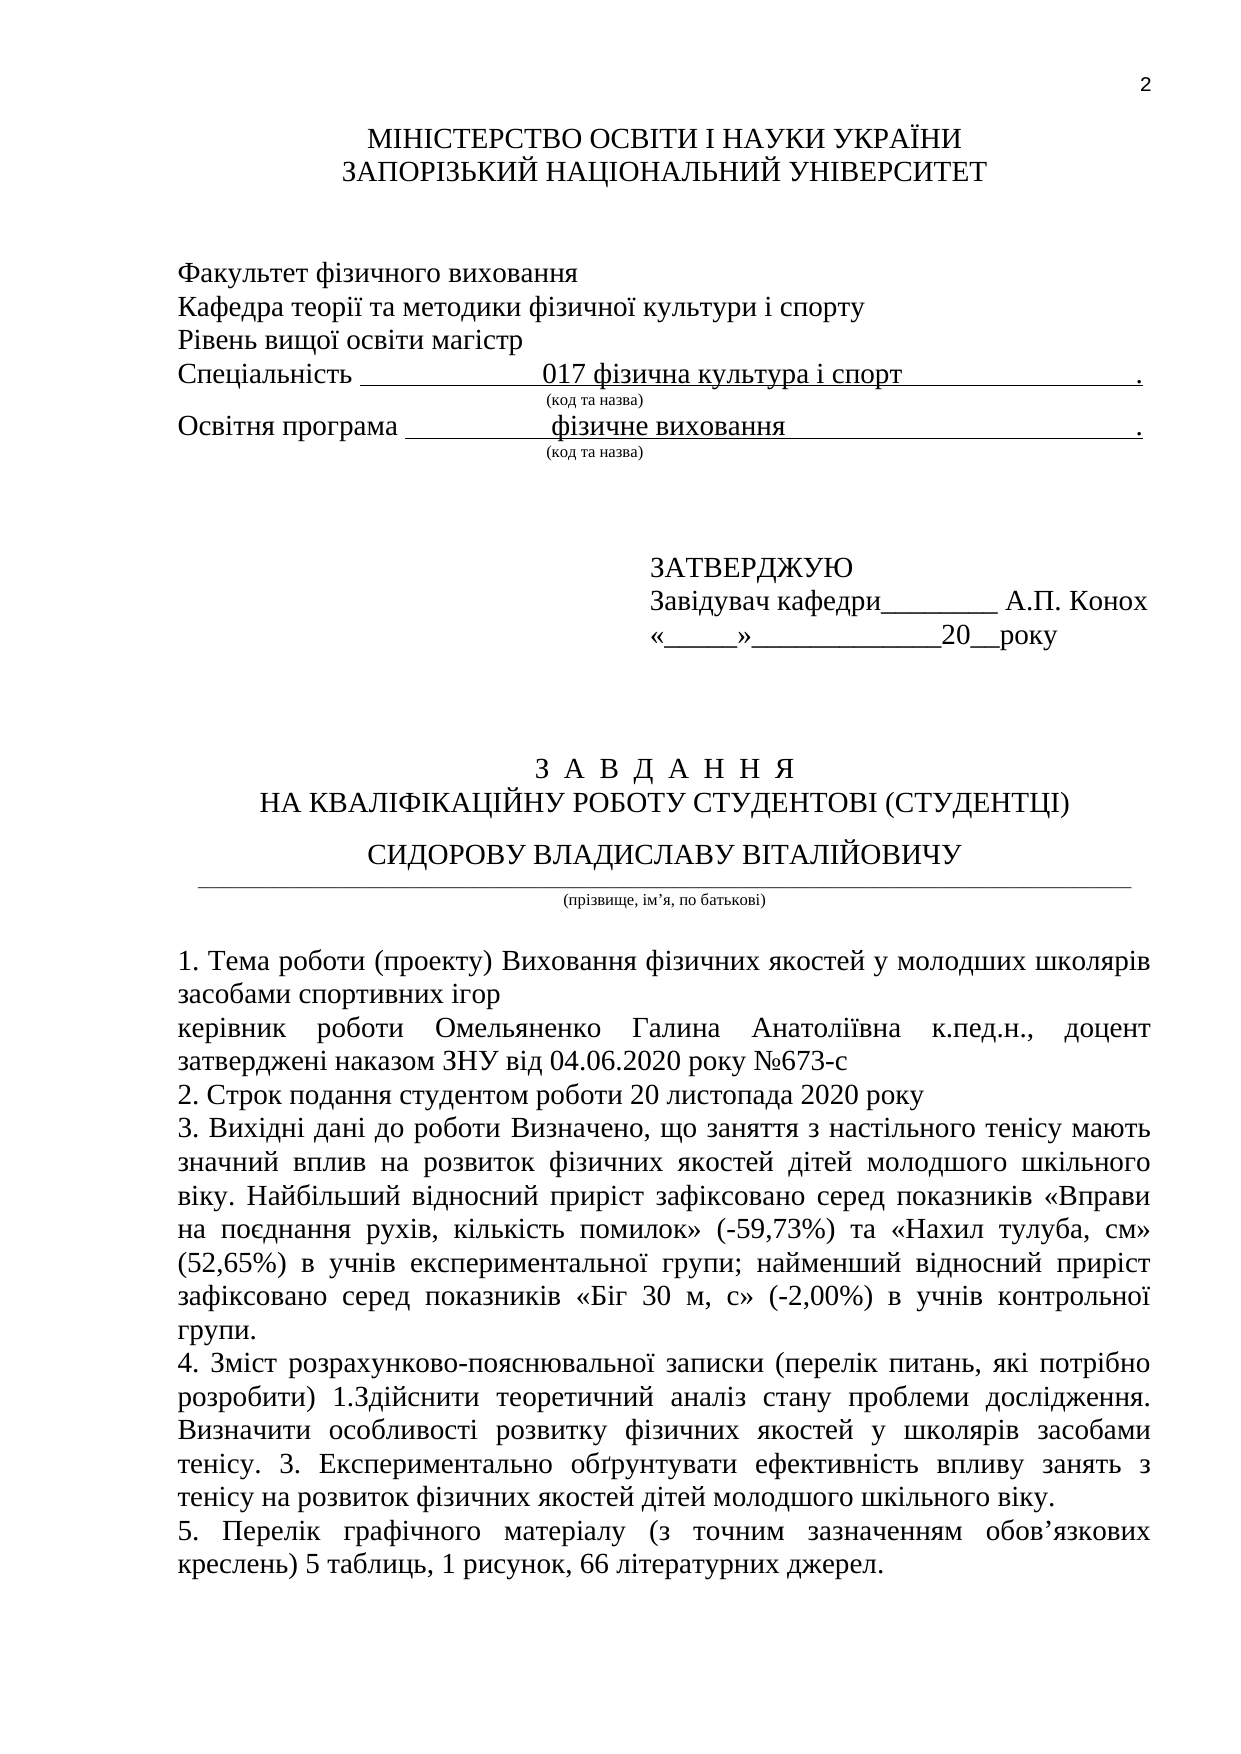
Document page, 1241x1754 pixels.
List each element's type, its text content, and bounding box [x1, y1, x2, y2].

text 1. Тема роботи (проекту) Виховання фізичних якостей у молодших школярів засобами спортивних ігор [177, 943, 1152, 1010]
text Освітня програма фізичне виховання . [177, 408, 1152, 442]
text керівник роботи Омельяненко Галина Анатоліївна к.пед.н., доцент затверджені наказом ЗНУ від 04.06.2020 року №673-с [177, 1010, 1152, 1077]
text СИДОРОВУ ВЛАДИСЛАВУ ВІТАЛІЙОВИЧУ [177, 837, 1152, 871]
text ЗАТВЕРДЖУЮ [177, 550, 1152, 583]
text (код та назва) [472, 389, 1152, 408]
text (прізвище, ім’я, по батькові) [177, 890, 1152, 909]
text 3. Вихідні дані до роботи Визначено, що заняття з настільного тенісу мають значний вплив на розвиток фізичних якостей дітей молодшого шкільного віку. Найбільший відносний приріст зафіксовано серед показників «Вправи на поєднання рухів, кількість помилок» (-59,73%) та «Нахил тулуба, см» (52,65%) в учнів експериментальної групи; найменший відносний приріст зафіксовано серед показників «Біг 30 м, с» (-2,00%) в учнів контрольної групи. [177, 1111, 1152, 1345]
text Спеціальність 017 фізична культура і спорт . [177, 356, 1152, 389]
text 2. Строк подання студентом роботи 20 листопада 2020 року [177, 1077, 1152, 1111]
text МІНІСТЕРСТВО ОСВІТИ І НАУКИ УКРАЇНИ [177, 121, 1152, 154]
text «_____»_____________20__року [649, 617, 1152, 651]
text ________________________________________________________________________________________________________________ [177, 871, 1152, 890]
text Рівень вищої освіти магістр [177, 322, 1152, 356]
text З А В Д А Н Н Я [177, 751, 1152, 785]
text ЗАПОРІЗЬКИЙ НАЦІОНАЛЬНИЙ УНІВЕРСИТЕТ [177, 154, 1152, 188]
text Кафедра теорії та методики фізичної культури і спорту [177, 289, 1152, 322]
text НА КВАЛІФІКАЦІЙНУ РОБОТУ СТУДЕНТОВІ (СТУДЕНТЦІ) [177, 785, 1152, 818]
text Завідувач кафедри________ А.П. Конох [649, 583, 1152, 617]
text 4. Зміст розрахунково-пояснювальної записки (перелік питань, які потрібно розробити) 1.Здійснити теоретичний аналіз стану проблеми дослідження. Визначити особливості розвитку фізичних якостей у школярів засобами тенісу. 3. Експериментально обґрунтувати ефективність впливу занять з тенісу на розвиток фізичних якостей дітей молодшого шкільного віку. [177, 1345, 1152, 1513]
text (код та назва) [472, 442, 1152, 461]
text 5. Перелік графічного матеріалу (з точним зазначенням обов’язкових креслень) 5 таблиць, 1 рисунок, 66 літературних джерел. [177, 1513, 1152, 1580]
text Факультет фізичного виховання [177, 255, 1152, 289]
